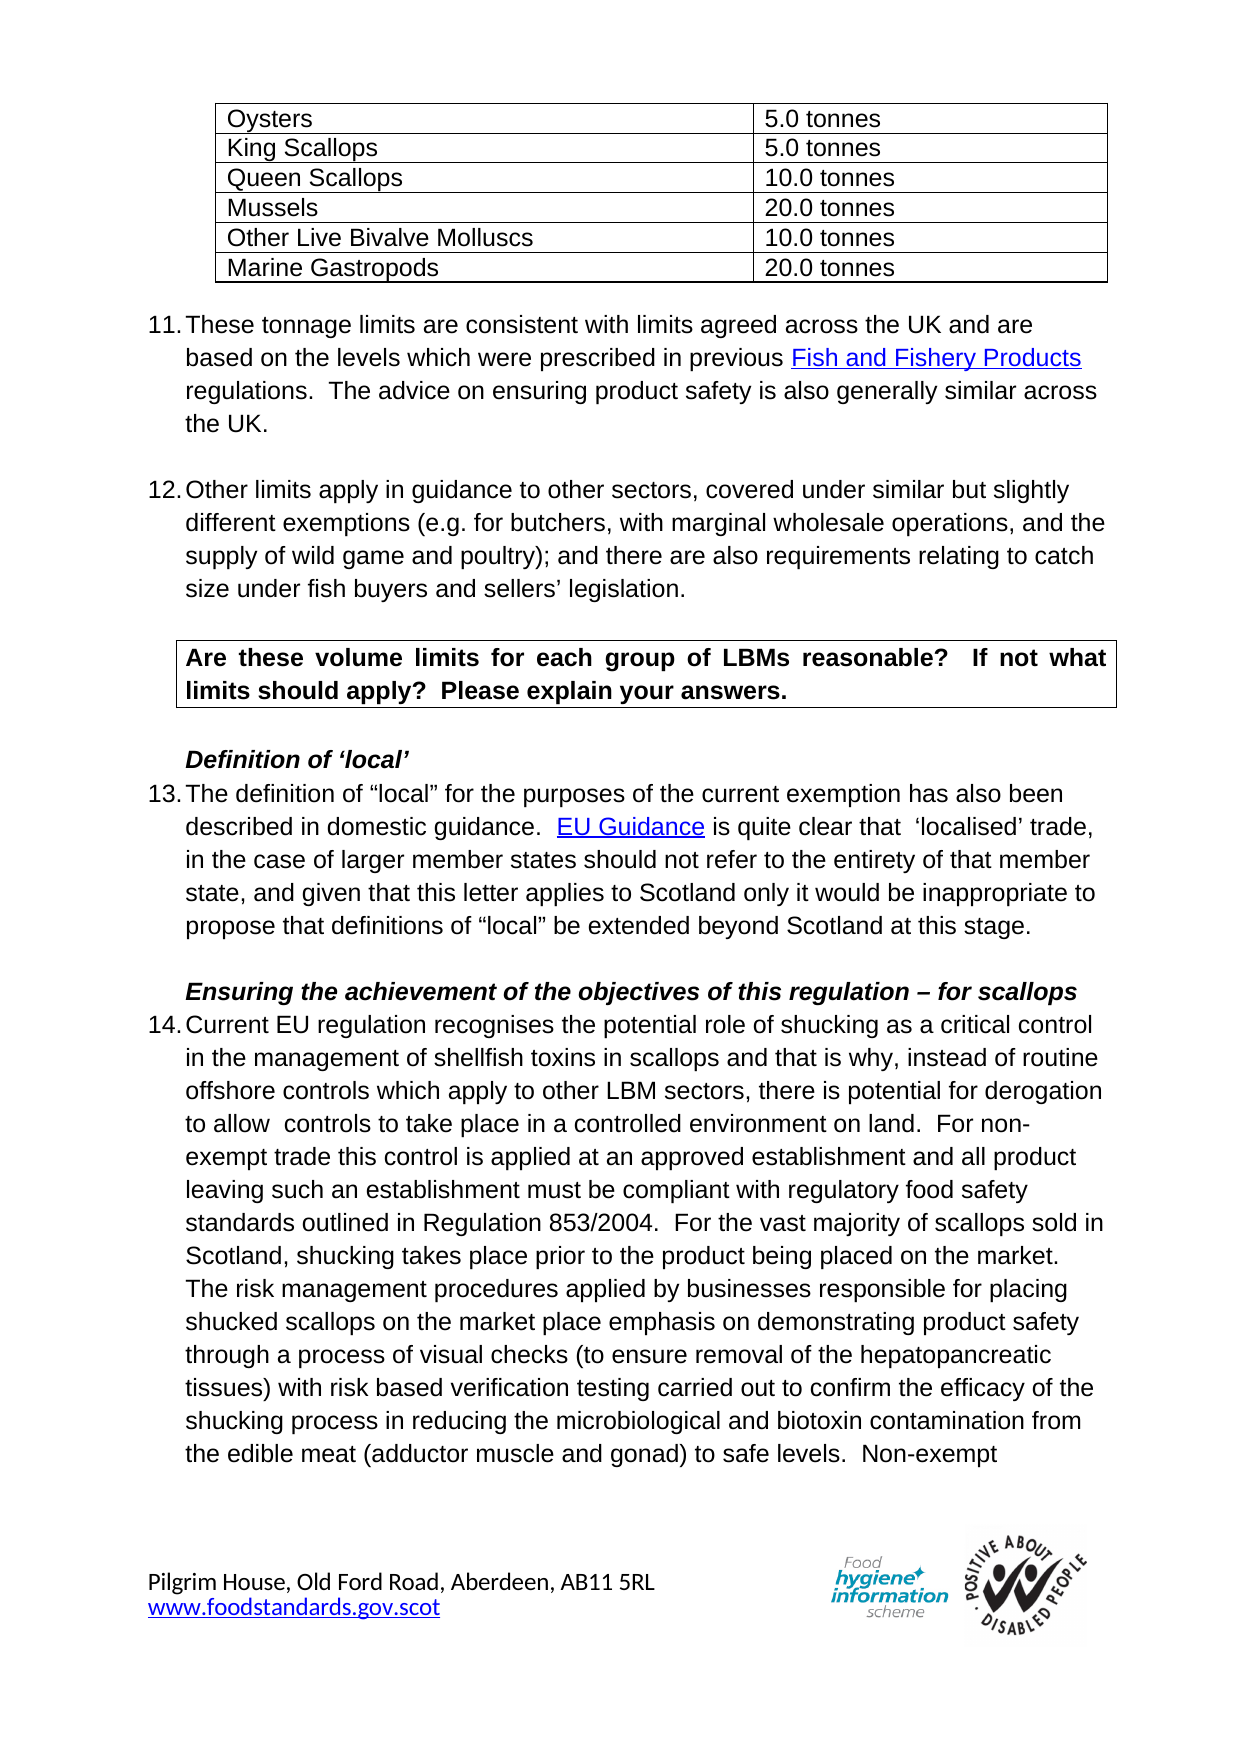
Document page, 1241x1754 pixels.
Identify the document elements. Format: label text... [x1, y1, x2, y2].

table_cell Marine Gastropods [216, 253, 753, 281]
picture [818, 1524, 1087, 1647]
table_cell 5.0 tonnes [754, 104, 1107, 132]
list These tonnage limits are consistent with limits agreed across the UK and are based on the levels which were prescribed in previous Fish and Fishery Products regulations. The advice on ensuring product safety is also generally similar across the UK. [148, 310, 1107, 438]
table_cell Mussels [216, 193, 753, 222]
text Are these volume limits for each group of LBMs reasonable? If not what limits should apply? Please explain your answers. [177, 641, 1116, 707]
table_cell Other Live Bivalve Molluscs [216, 223, 753, 252]
table_cell Queen Scallops [216, 163, 753, 192]
table_cell 20.0 tonnes [754, 253, 1107, 281]
list Other limits apply in guidance to other sectors, covered under similar but slightly different exemptions (e.g. for butchers, with marginal wholesale operations, and the supply of wild game and poultry); and there are also requirements relating to catch size under fish buyers and sellers’ legislation. [148, 475, 1107, 603]
table_cell Oysters [216, 104, 753, 132]
table_cell King Scallops [216, 134, 753, 162]
table_cell 10.0 tonnes [754, 223, 1107, 252]
list The definition of “local” for the purposes of the current exemption has also been described in domestic guidance. EU Guidance is quite clear that ‘localised’ trade, in the case of larger member states should not refer to the entirety of that member state, and given that this letter applies to Scotland only it would be inappropriate to propose that definitions of “local” be extended beyond Scotland at this stage. [148, 778, 1107, 939]
table_cell 5.0 tonnes [754, 134, 1107, 162]
table_cell 20.0 tonnes [754, 193, 1107, 222]
table_cell 10.0 tonnes [754, 163, 1107, 192]
text Ensuring the achievement of the objectives of this regulation – for scallops [185, 977, 1107, 1005]
text Definition of ‘local’ [185, 746, 1107, 774]
